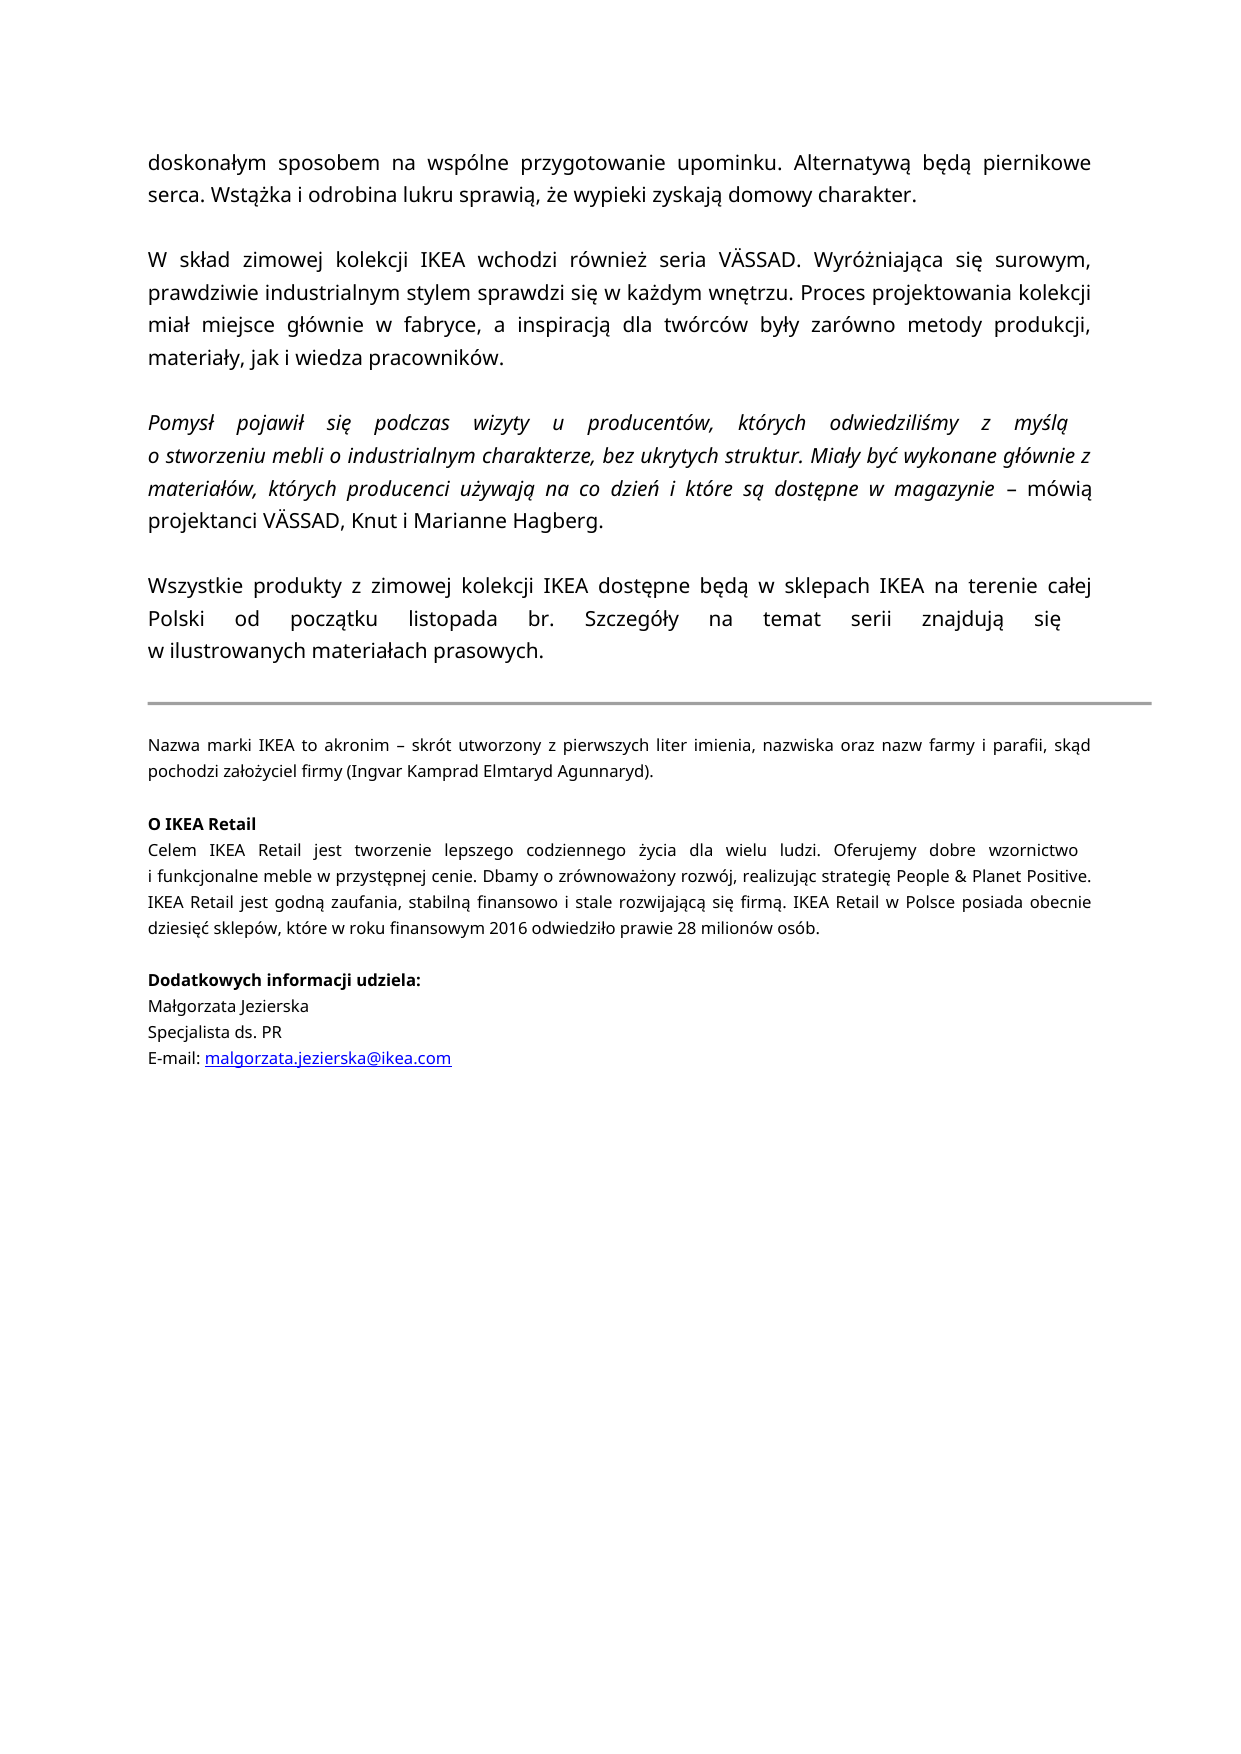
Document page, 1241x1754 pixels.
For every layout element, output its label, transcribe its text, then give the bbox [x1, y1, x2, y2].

text Specjalista ds. PR [148, 1021, 1093, 1043]
text O IKEA Retail [148, 812, 1093, 835]
text Celem IKEA Retail jest tworzenie lepszego codziennego życia dla wielu ludzi. Oferujemy dobre wzornictwo i funkcjonalne meble w przystępnej cenie. Dbamy o zrównoważony rozwój, realizując strategię People & Planet Positive. IKEA Retail jest godną zaufania, stabilną finansowo i stale rozwijającą się firmą. IKEA Retail w Polsce posiada obecnie dziesięć sklepów, które w roku finansowym 2016 odwiedziło prawie 28 milionów osób. [148, 838, 1093, 939]
text Małgorzata Jezierska [148, 994, 1093, 1017]
text Wszystkie produkty z zimowej kolekcji IKEA dostępne będą w sklepach IKEA na terenie całej Polski od początku listopada br. Szczegóły na temat serii znajdują się w ilustrowanych materiałach prasowych. [148, 571, 1093, 665]
text E-mail: malgorzata.jezierska@ikea.com [148, 1047, 1093, 1069]
text Pomysł pojawił się podczas wizyty u producentów, których odwiedziliśmy z myślą o stworzeniu mebli o industrialnym charakterze, bez ukrytych struktur. Miały być wykonane głównie z materiałów, których producenci używają na co dzień i które są dostępne w magazynie – mówią projektanci VÄSSAD, Knut i Marianne Hagberg. [148, 408, 1093, 535]
text Nazwa marki IKEA to akronim – skrót utworzony z pierwszych liter imienia, nazwiska oraz nazw farmy i parafii, skąd pochodzi założyciel firmy (Ingvar Kamprad Elmtaryd Agunnaryd). [148, 734, 1093, 783]
text W skład zimowej kolekcji IKEA wchodzi również seria VÄSSAD. Wyróżniająca się surowym, prawdziwie industrialnym stylem sprawdzi się w każdym wnętrzu. Proces projektowania kolekcji miał miejsce głównie w fabryce, a inspiracją dla twórców były zarówno metody produkcji, materiały, jak i wiedza pracowników. [148, 245, 1093, 372]
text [148, 148, 1093, 209]
text Dodatkowych informacji udziela: [148, 968, 1093, 991]
